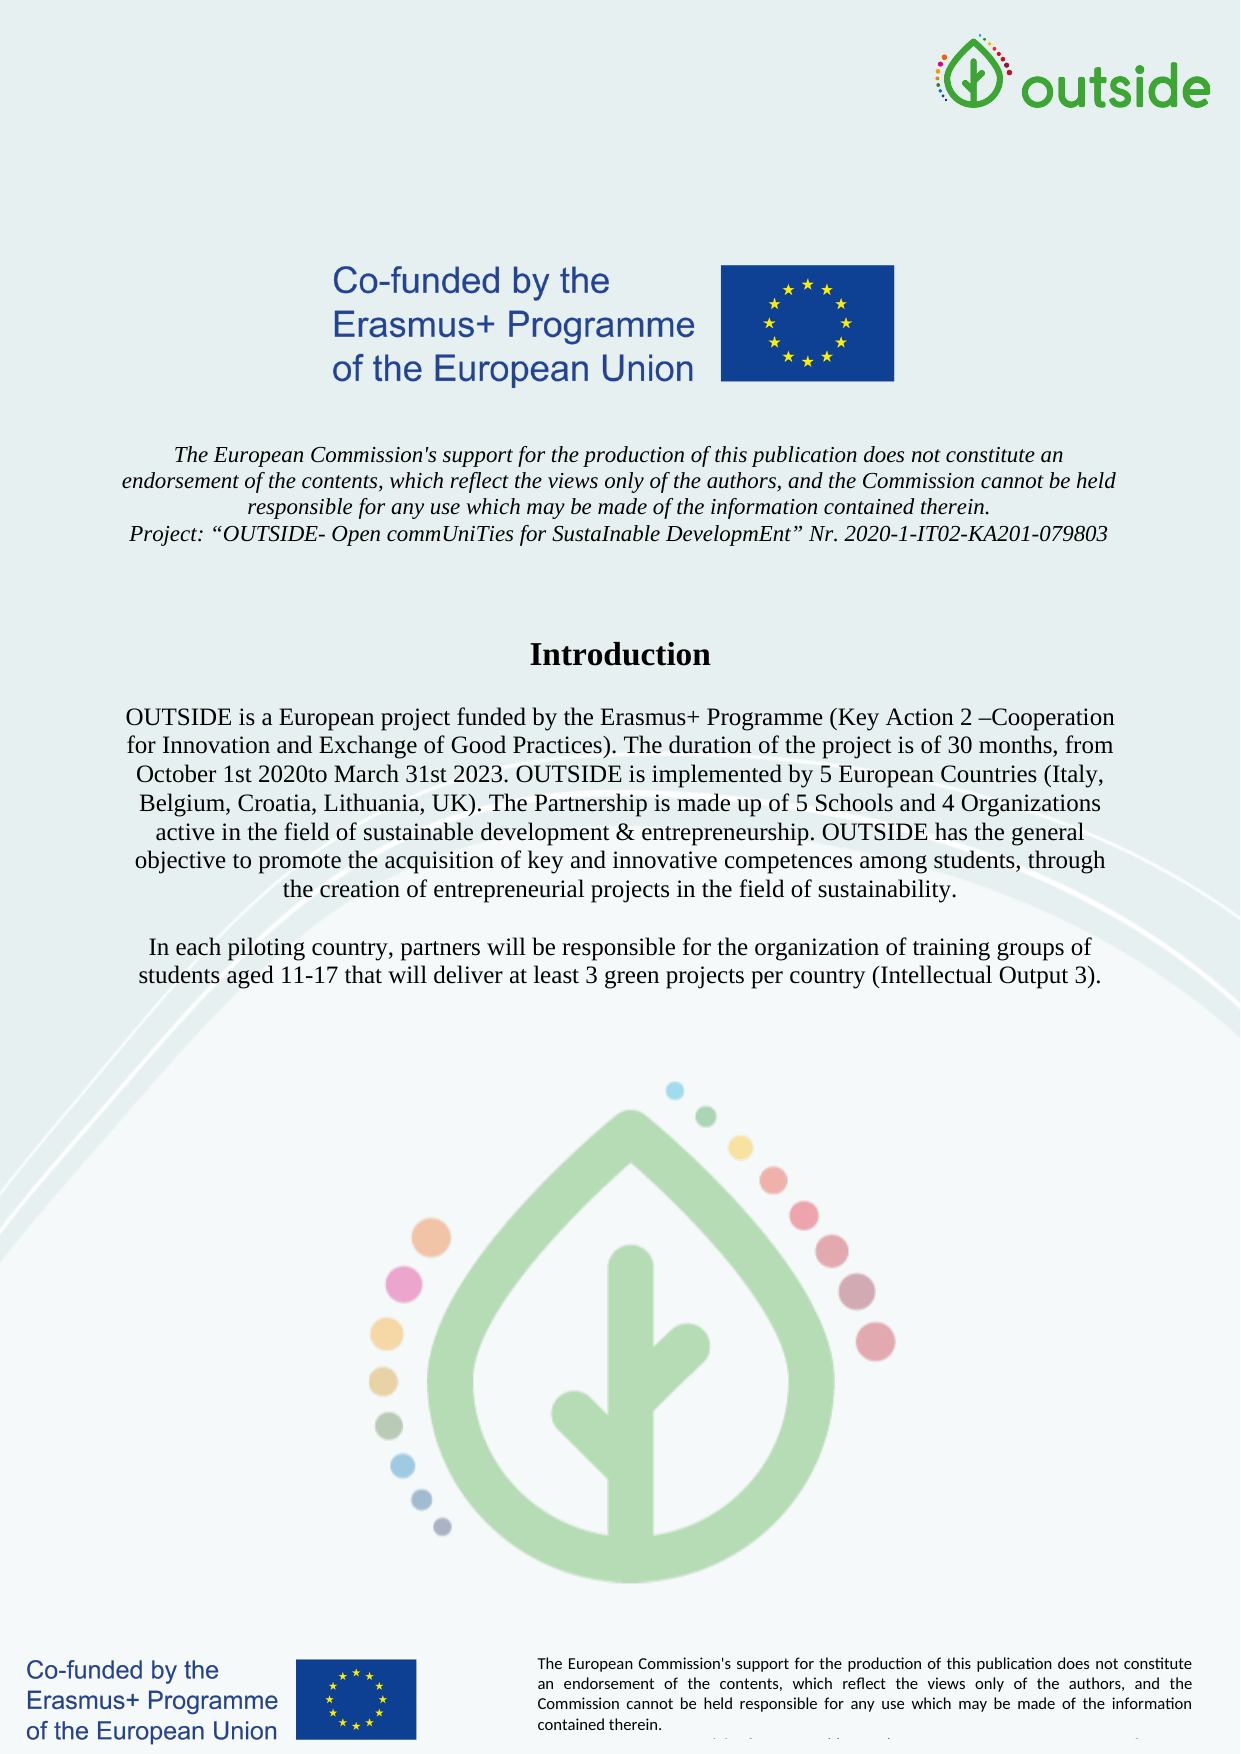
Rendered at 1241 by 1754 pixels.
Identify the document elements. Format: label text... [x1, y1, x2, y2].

text Project: “OUTSIDE- Open commUniTies for SustaInable DevelopmEnt” Nr. 2020-1-IT02-KA201-079803 [118, 520, 1122, 546]
picture [0, 0, 1241, 1754]
text Introduction [118, 634, 1122, 673]
text In each piloting country, partners will be responsible for the organization of training groups of students aged 11-17 that will deliver at least 3 green projects per country (Intellectual Output 3). [118, 932, 1122, 989]
text The European Commission's support for the production of this publication does not constitute an endorsement of the contents, which reflect the views only of the authors, and the Commission cannot be held responsible for any use which may be made of the information contained therein. [118, 441, 1122, 520]
text OUTSIDE is a European project funded by the Erasmus+ Programme (Key Action 2 –Cooperation for Innovation and Exchange of Good Practices). The duration of the project is of 30 months, from October 1st 2020to March 31st 2023. OUTSIDE is implemented by 5 European Countries (Italy, Belgium, Croatia, Lithuania, UK). The Partnership is made up of 5 Schools and 4 Organizations active in the field of sustainable development & entrepreneurship. OUTSIDE has the general objective to promote the acquisition of key and innovative competences among students, through the creation of entrepreneurial projects in the field of sustainability. [118, 702, 1122, 903]
